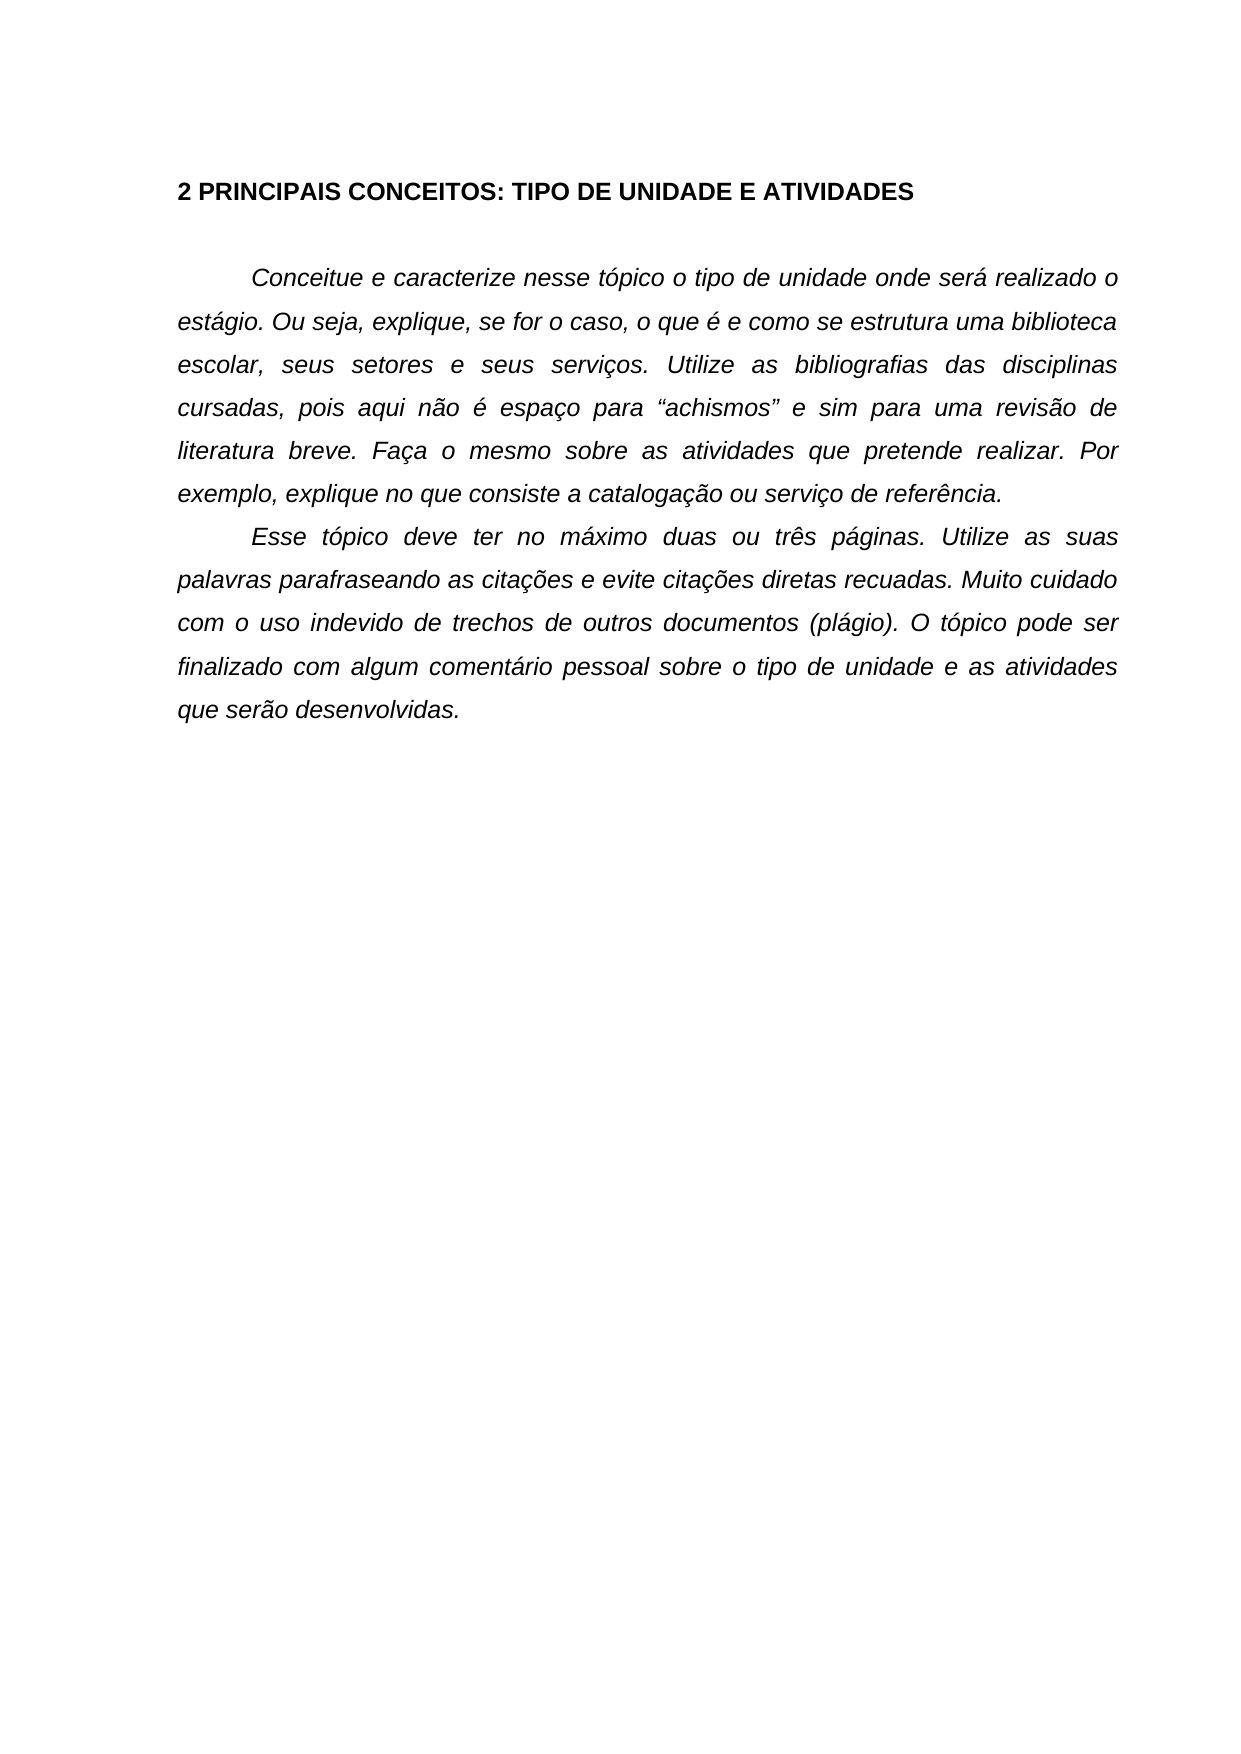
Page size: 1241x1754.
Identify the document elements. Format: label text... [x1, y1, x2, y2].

text Conceitue e caracterize nesse tópico o tipo de unidade onde será realizado o estágio. Ou seja, explique, se for o caso, o que é e como se estrutura uma biblioteca escolar, seus setores e seus serviços. Utilize as bibliografias das disciplinas cursadas, pois aqui não é espaço para “achismos” e sim para uma revisão de literatura breve. Faça o mesmo sobre as atividades que pretende realizar. Por exemplo, explique no que consiste a catalogação ou serviço de referência. [177, 263, 1122, 508]
text Esse tópico deve ter no máximo duas ou três páginas. Utilize as suas palavras parafraseando as citações e evite citações diretas recuadas. Muito cuidado com o uso indevido de trechos de outros documentos (plágio). O tópico pode ser finalizado com algum comentário pessoal sobre o tipo de unidade e as atividades que serão desenvolvidas. [177, 522, 1122, 723]
subtitle 2 PRINCIPAIS CONCEITOS: TIPO DE UNIDADE E ATIVIDADES [177, 177, 1122, 206]
